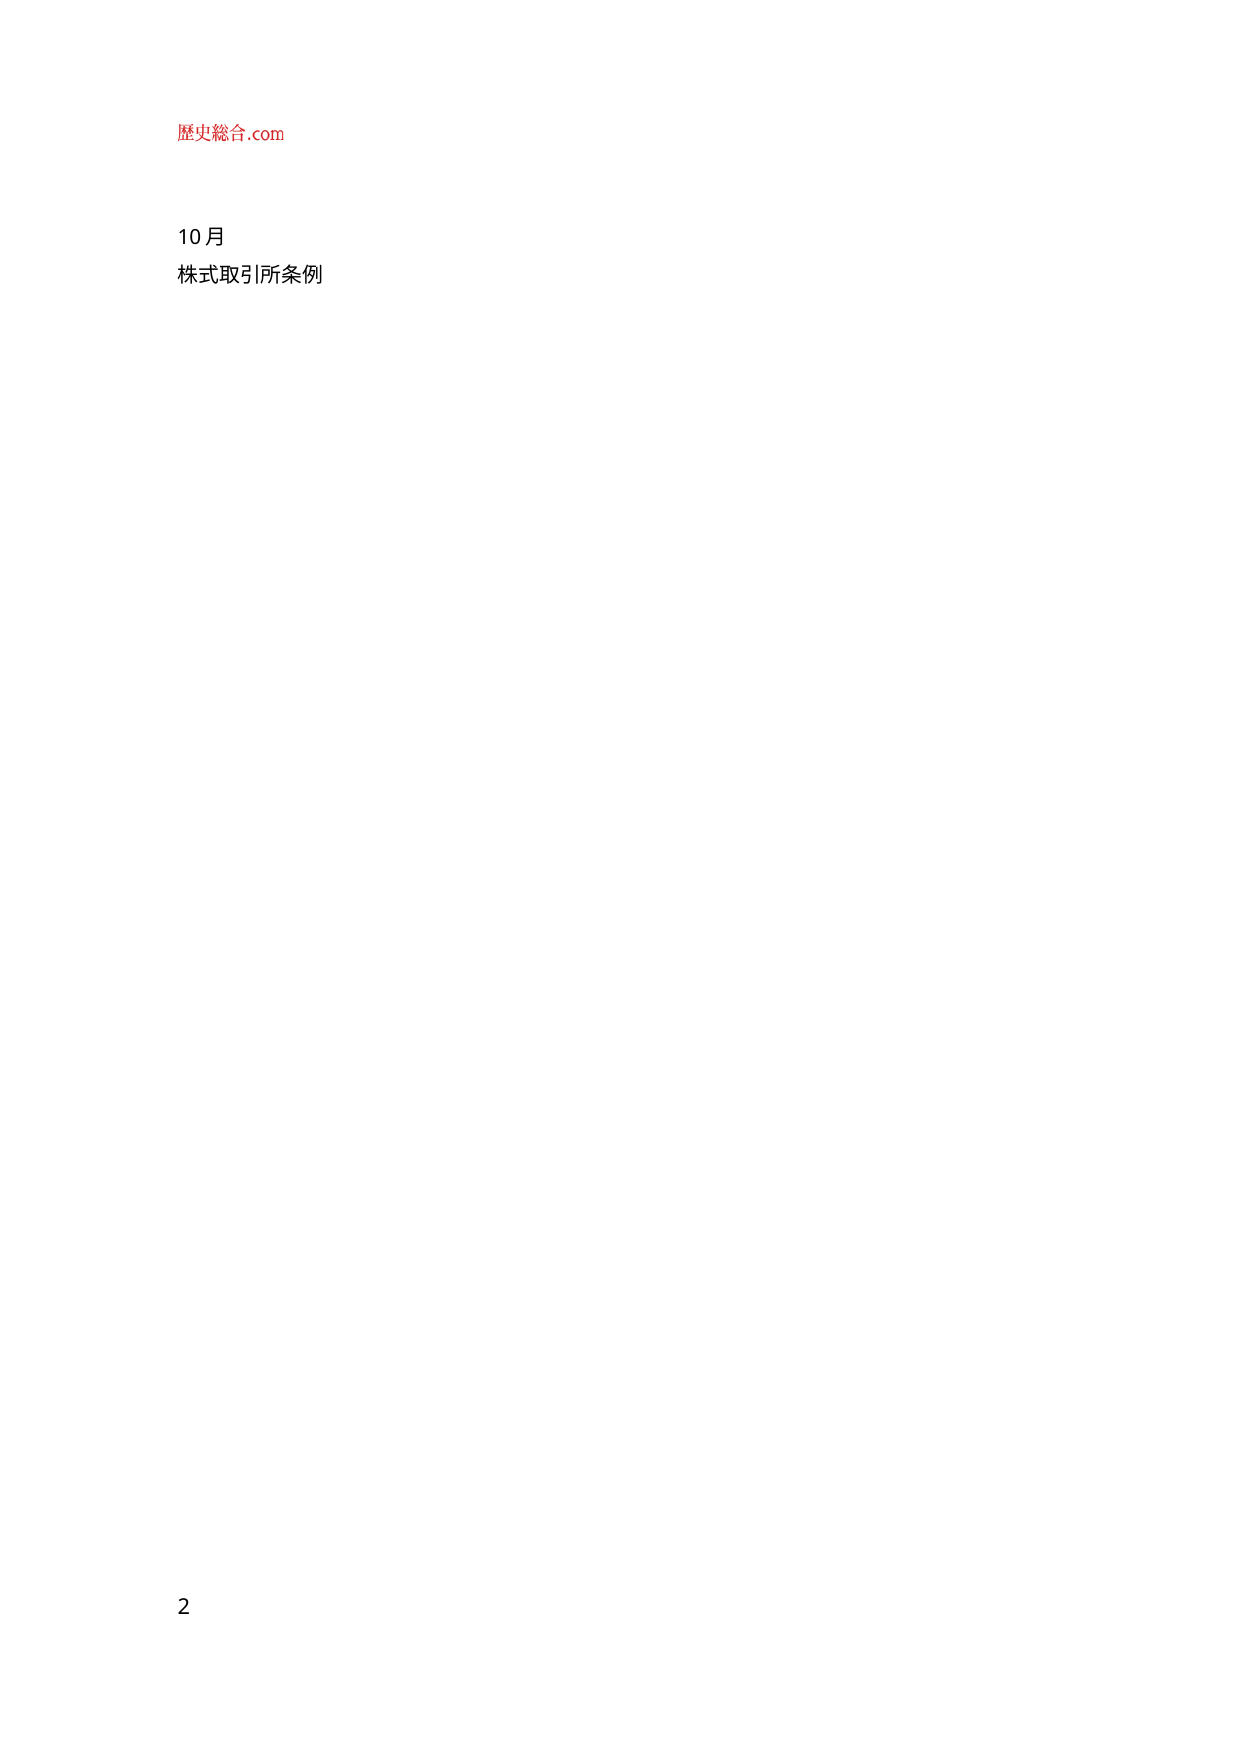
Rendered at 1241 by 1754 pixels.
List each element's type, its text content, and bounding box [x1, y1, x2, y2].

text 10月 [177, 217, 1063, 254]
text 株式取引所条例 [177, 254, 1063, 292]
